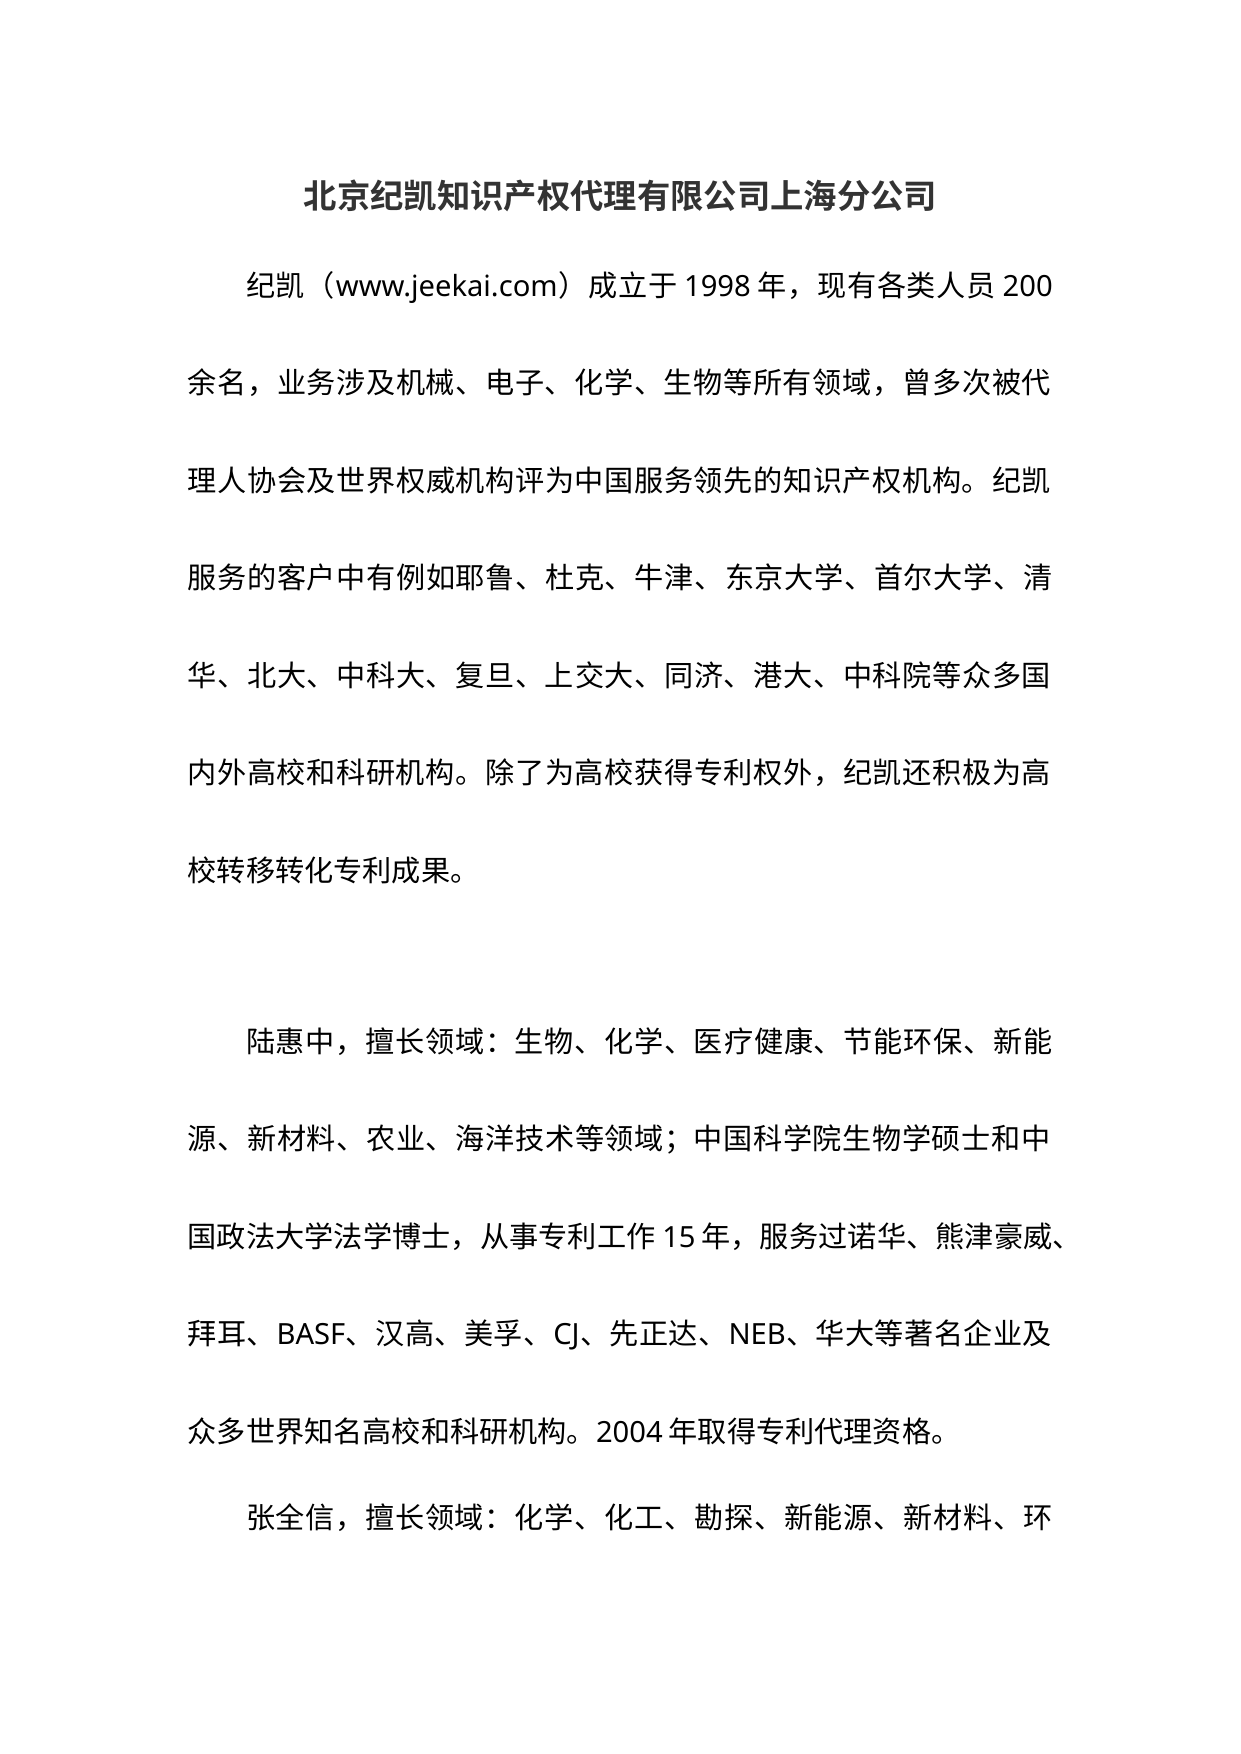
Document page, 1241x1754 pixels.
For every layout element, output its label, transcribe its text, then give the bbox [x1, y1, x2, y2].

text 纪凯（www.jeekai.com）成立于1998年，现有各类人员200余名，业务涉及机械、电子、化学、生物等所有领域，曾多次被代理人协会及世界权威机构评为中国服务领先的知识产权机构。纪凯服务的客户中有例如耶鲁、杜克、牛津、东京大学、首尔大学、清华、北大、中科大、复旦、上交大、同济、港大、中科院等众多国内外高校和科研机构。除了为高校获得专利权外，纪凯还积极为高校转移转化专利成果。 [187, 251, 1053, 901]
text 陆惠中，擅长领域：生物、化学、医疗健康、节能环保、新能源、新材料、农业、海洋技术等领域；中国科学院生物学硕士和中国政法大学法学博士，从事专利工作15年，服务过诺华、熊津豪威、拜耳、BASF、汉高、美孚、CJ、先正达、NEB、华大等著名企业及众多世界知名高校和科研机构。2004年取得专利代理资格。 [187, 1007, 1053, 1462]
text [187, 1483, 1053, 1548]
text 北京纪凯知识产权代理有限公司上海分公司 [187, 162, 1053, 227]
